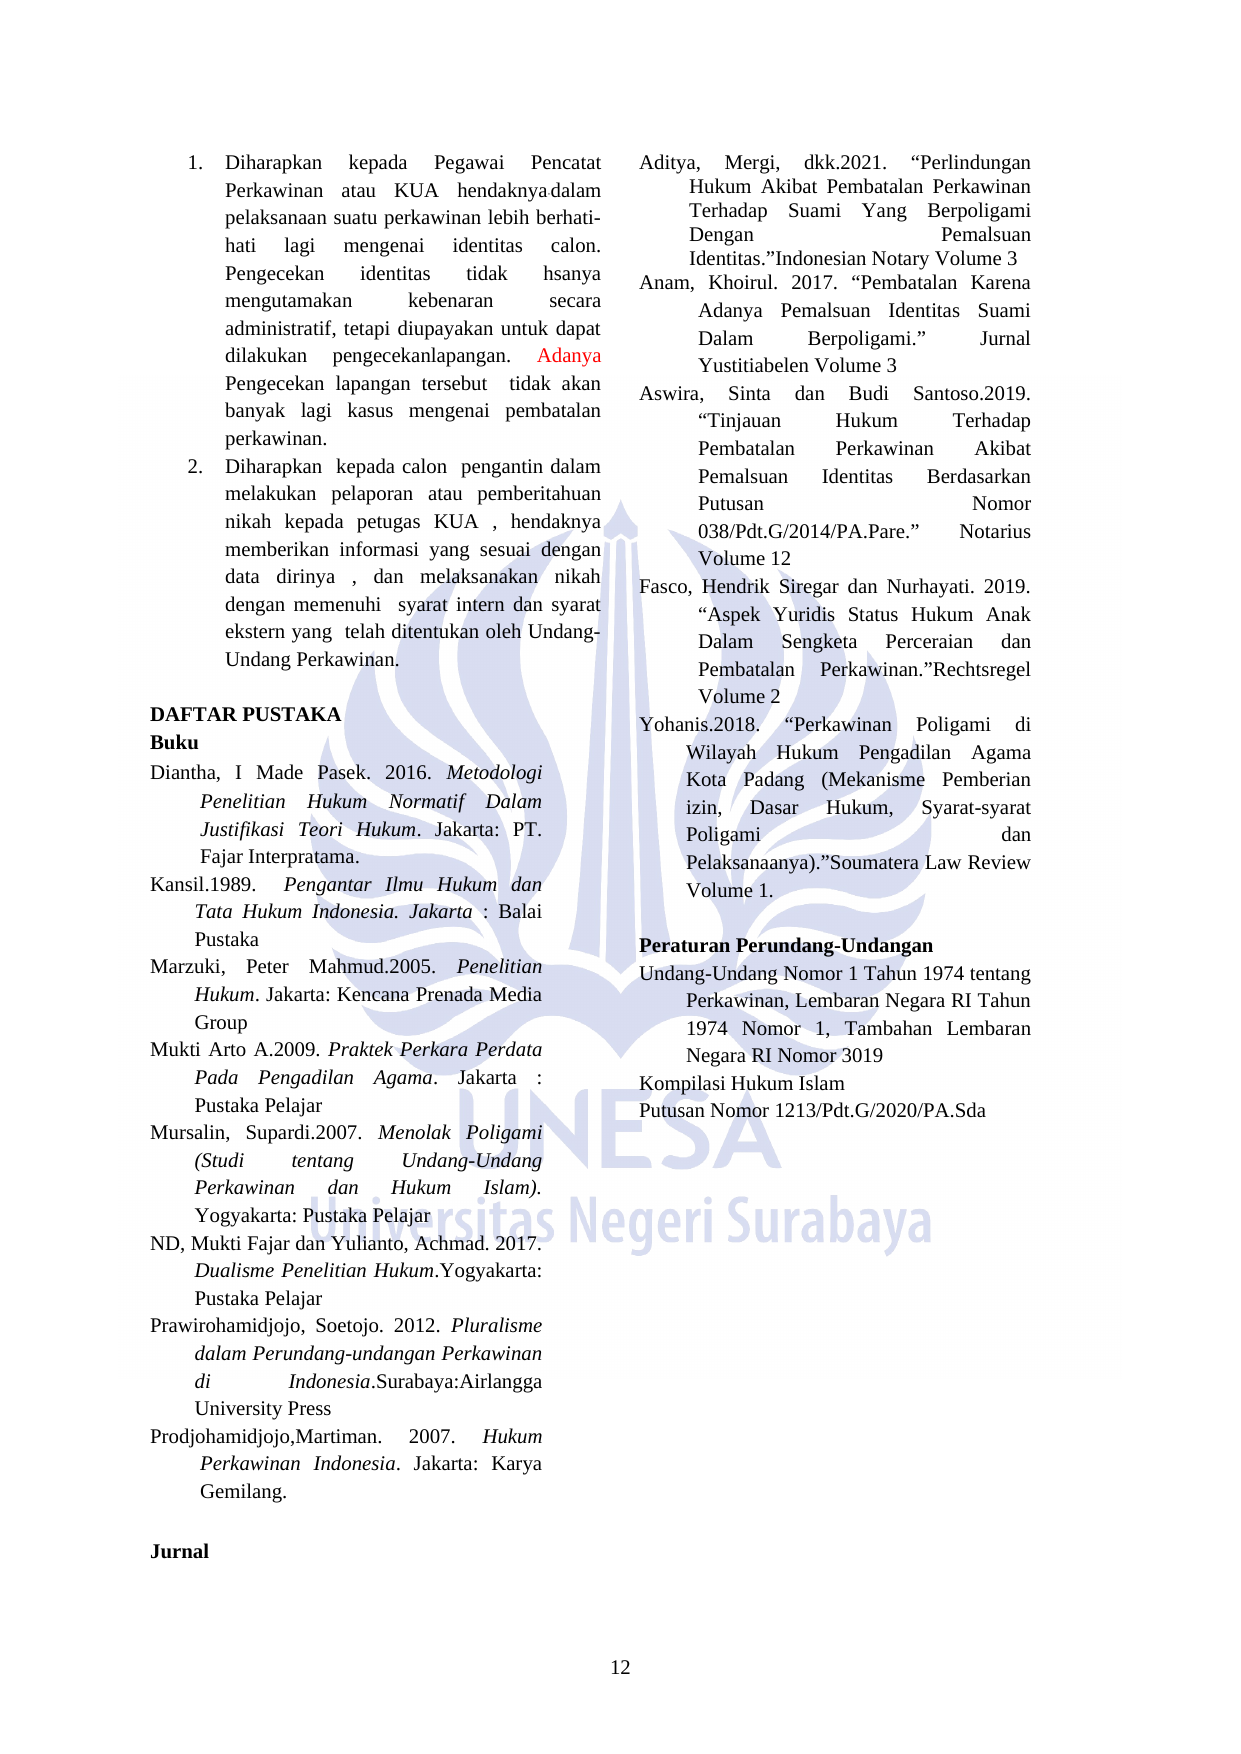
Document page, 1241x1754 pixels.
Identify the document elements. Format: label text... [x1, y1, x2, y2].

text Marzuki, Peter Mahmud.2005. Penelitian Hukum. Jakarta: Kencana Prenada Media Group [150, 954, 542, 1034]
text Buku [150, 730, 542, 754]
text Putusan Nomor 1213/Pdt.G/2020/PA.Sda [639, 1098, 1031, 1122]
text Aditya, Mergi, dkk.2021. “Perlindungan Hukum Akibat Pembatalan Perkawinan Terhadap Suami Yang Berpoligami Dengan Pemalsuan Identitas.”Indonesian Notary Volume 3 [639, 150, 1031, 270]
list Diharapkan kepada Pegawai Pencatat Perkawinan atau KUA hendaknya“dalam pelaksanaan suatu perkawinan lebih berhati-hati lagi mengenai identitas calon. Pengecekan identitas tidak hsanya mengutamakan kebenaran secara administratif, tetapi diupayakan untuk dapat dilakukan pengecekanlapangan. Adanya Pengecekan lapangan tersebut tidak akan banyak lagi kasus mengenai pembatalan perkawinan. [187, 150, 601, 450]
text ND, Mukti Fajar dan Yulianto, Achmad. 2017. Dualisme Penelitian Hukum.Yogyakarta: Pustaka Pelajar [150, 1231, 542, 1310]
text Peraturan Perundang-Undangan [639, 933, 1031, 957]
text Anam, Khoirul. 2017. “Pembatalan Karena Adanya Pemalsuan Identitas Suami Dalam Berpoligami.” Jurnal Yustitiabelen Volume 3 [639, 270, 1031, 377]
text Undang-Undang Nomor 1 Tahun 1974 tentang Perkawinan, Lembaran Negara RI Tahun 1974 Nomor 1, Tambahan Lembaran Negara RI Nomor 3019 [639, 960, 1031, 1067]
text Mursalin, Supardi.2007. Menolak Poligami (Studi tentang Undang-Undang Perkawinan dan Hukum Islam). Yogyakarta: Pustaka Pelajar [150, 1120, 542, 1227]
text Jurnal [150, 1539, 542, 1563]
text Kompilasi Hukum Islam [639, 1071, 1090, 1095]
list Diharapkan kepada calon pengantin dalam melakukan pelaporan atau pemberitahuan nikah kepada petugas KUA , hendaknya memberikan informasi yang sesuai dengan data dirinya , dan melaksanakan nikah dengan memenuhi syarat intern dan syarat ekstern yang telah ditentukan oleh Undang-Undang Perkawinan. [187, 454, 601, 671]
text Kansil.1989. Pengantar Ilmu Hukum dan Tata Hukum Indonesia. Jakarta : Balai Pustaka [150, 872, 542, 951]
text DAFTAR PUSTAKA [150, 702, 542, 726]
text Prawirohamidjojo, Soetojo. 2012. Pluralisme dalam Perundang-undangan Perkawinan di Indonesia.Surabaya:Airlangga University Press [150, 1313, 542, 1420]
text Mukti Arto A.2009. Praktek Perkara Perdata Pada Pengadilan Agama. Jakarta : Pustaka Pelajar [150, 1037, 542, 1117]
text Prodjohamidjojo,Martiman. 2007. Hukum Perkawinan Indonesia. Jakarta: Karya Gemilang. [150, 1424, 542, 1503]
text Yohanis.2018. “Perkawinan Poligami di Wilayah Hukum Pengadilan Agama Kota Padang (Mekanisme Pemberian izin, Dasar Hukum, Syarat-syarat Poligami dan Pelaksanaanya).”Soumatera Law Review Volume 1. [639, 712, 1031, 902]
list Diantha, I Made Pasek. 2016. Metodologi Penelitian Hukum Normatif Dalam Justifikasi Teori Hukum. Jakarta: PT. Fajar Interpratama. [150, 757, 542, 868]
text Aswira, Sinta dan Budi Santoso.2019. “Tinjauan Hukum Terhadap Pembatalan Perkawinan Akibat Pemalsuan Identitas Berdasarkan Putusan Nomor 038/Pdt.G/2014/PA.Pare.” Notarius Volume 12 [639, 381, 1031, 570]
text Fasco, Hendrik Siregar dan Nurhayati. 2019. “Aspek Yuridis Status Hukum Anak Dalam Sengketa Perceraian dan Pembatalan Perkawinan.”Rechtsregel Volume 2 [639, 574, 1031, 708]
